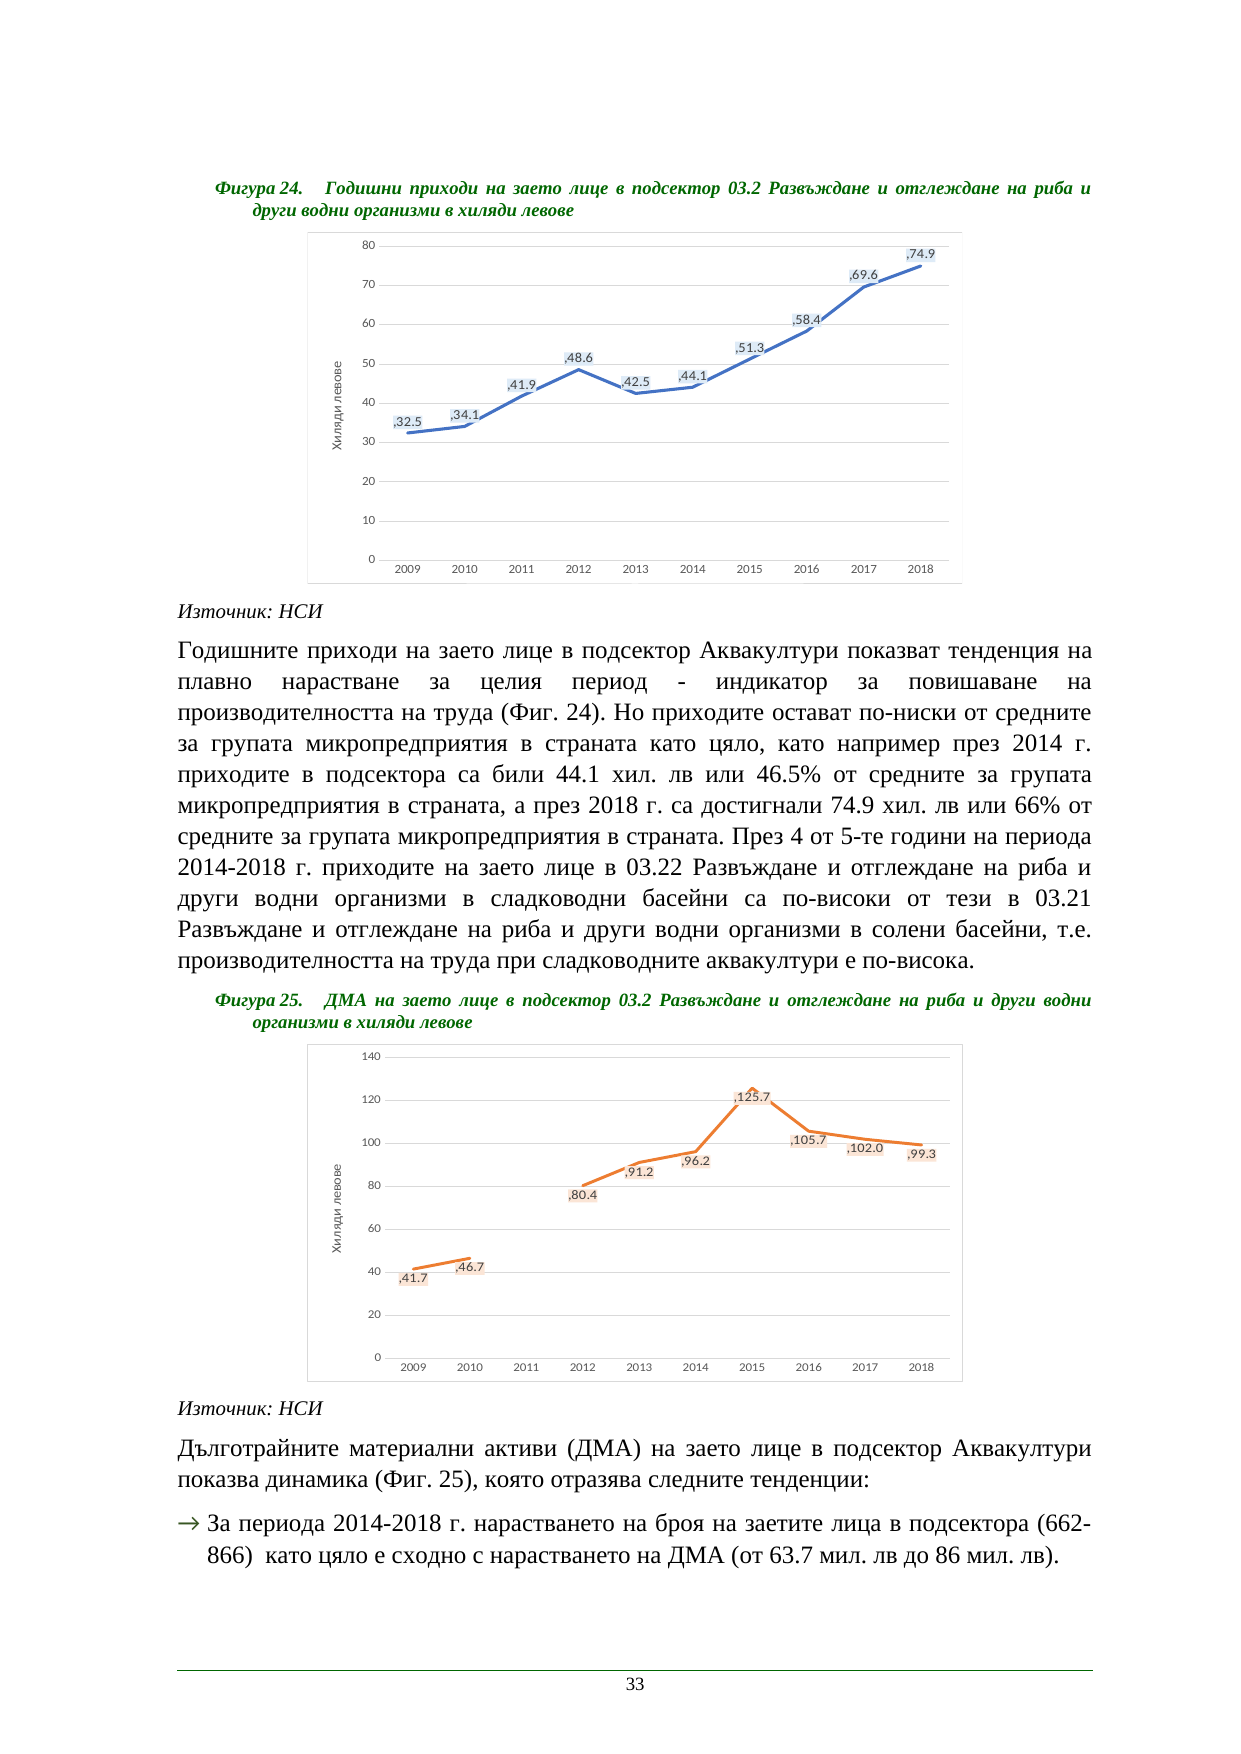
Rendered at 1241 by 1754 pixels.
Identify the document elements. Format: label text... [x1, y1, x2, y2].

text Източник: НСИ [177, 599, 1093, 623]
text Годишни приходи на заето лице в подсектор 03.2 Развъждане и отглеждане на риба и други водни организми в хиляди левове [215, 177, 1093, 220]
text Източник: НСИ [177, 1396, 1093, 1420]
text За периода 2014-2018 г. нарастването на броя на заетите лица в подсектора (662-866) като цяло е сходно с нарастването на ДМА (от 63.7 мил. лв до 86 мил. лв). [177, 1507, 1093, 1569]
text Дълготрайните материални активи (ДМА) на заето лице в подсектор Аквакултури показва динамика (Фиг. 25), която отразява следните тенденции: [177, 1433, 1093, 1492]
text Годишните приходи на заето лице в подсектор Аквакултури показват тенденция на плавно нарастване за целия период - индикатор за повишаване на производителността на труда (Фиг. 24). Но приходите остават по-ниски от средните за групата микропредприятия в страната като цяло, като например през 2014 г. приходите в подсектора са били 44.1 хил. лв или 46.5% от средните за групата микропредприятия в страната, а през 2018 г. са достигнали 74.9 хил. лв или 66% от средните за групата микропредприятия в страната. През 4 от 5-те години на периода 2014-2018 г. приходите на заето лице в 03.22 Развъждане и отглеждане на риба и други водни организми в сладководни басейни са по-високи от тези в 03.21 Развъждане и отглеждане на риба и други водни организми в солени басейни, т.е. производителността на труда при сладководните аквакултури е по-висока. [177, 635, 1093, 974]
text ДМА на заето лице в подсектор 03.2 Развъждане и отглеждане на риба и други водни организми в хиляди левове [215, 989, 1093, 1032]
